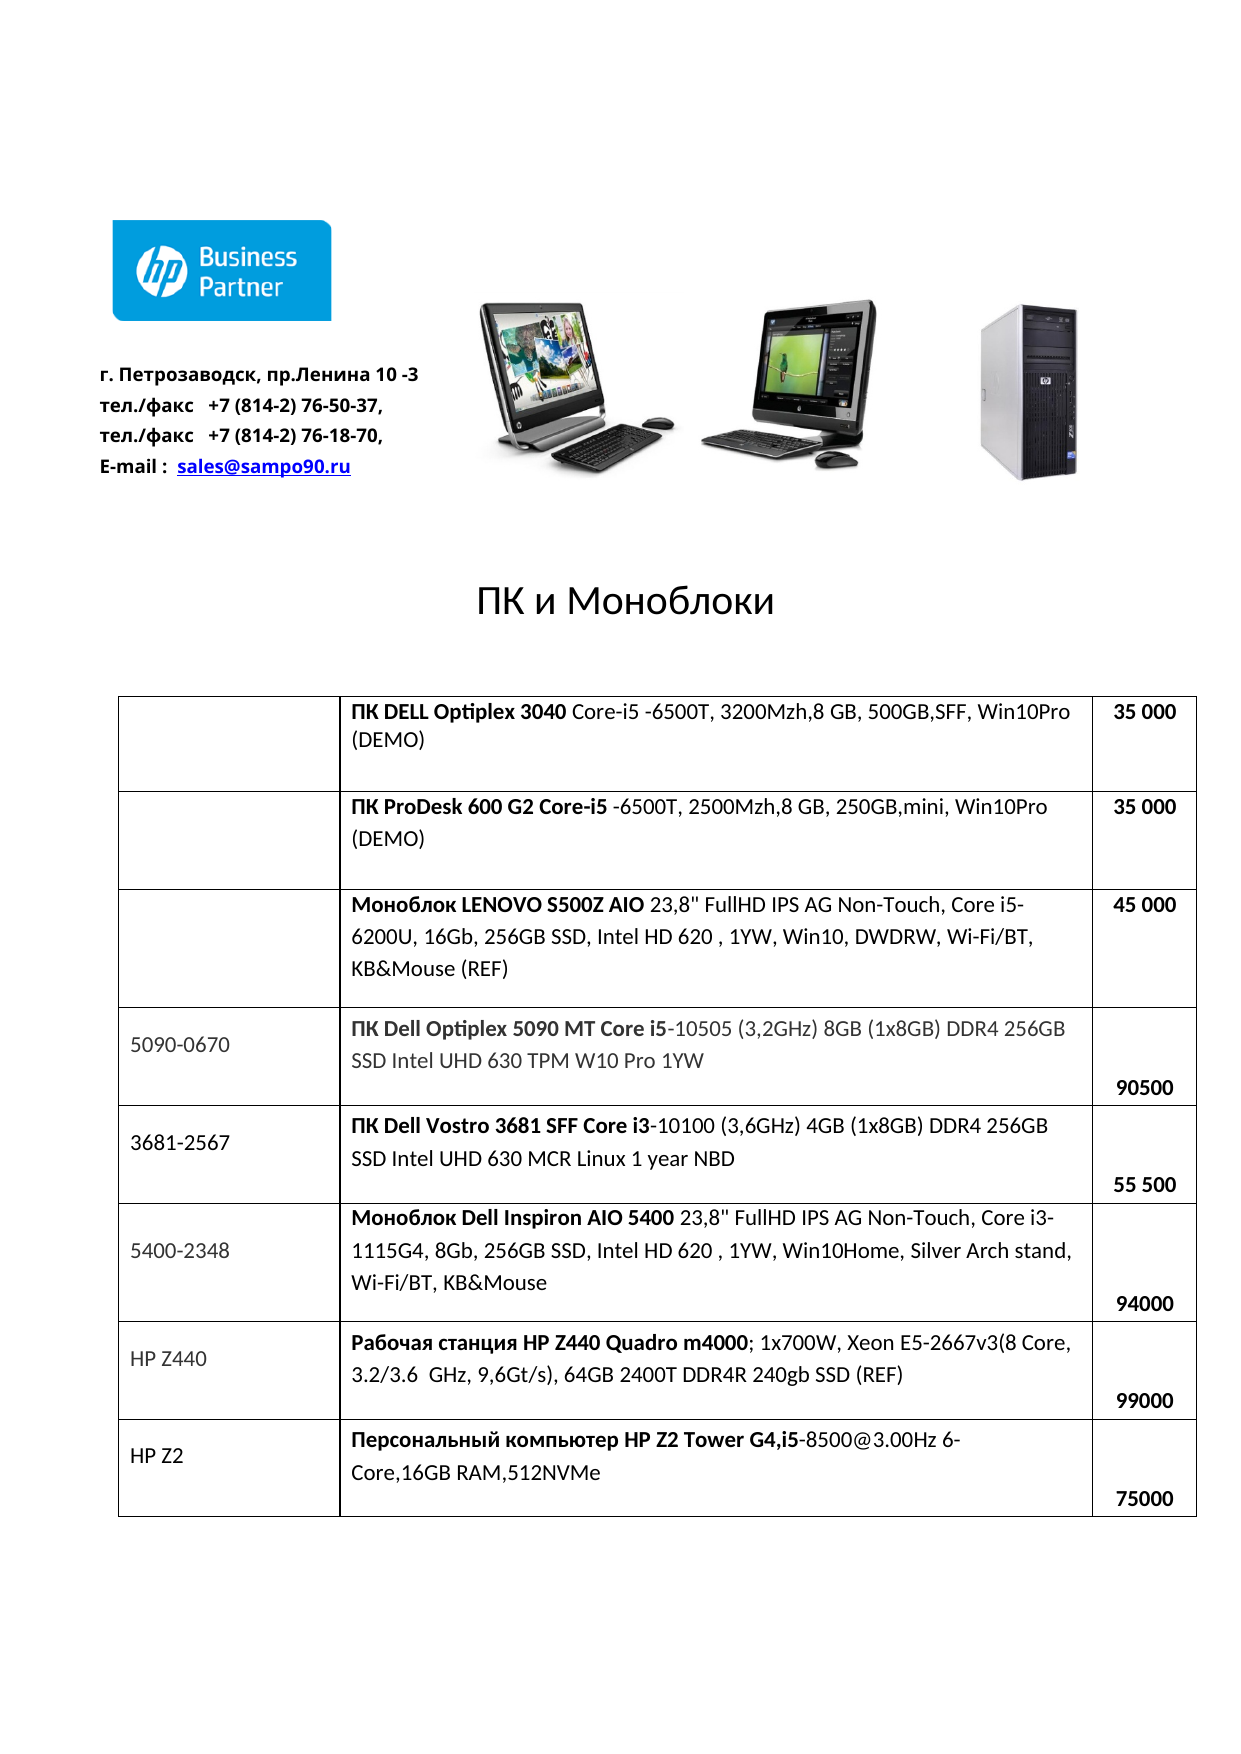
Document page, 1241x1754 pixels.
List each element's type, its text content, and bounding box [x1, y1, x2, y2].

picture [201, 247, 213, 266]
picture [248, 283, 259, 296]
table_cell Моноблок LENOVO S500Z AIO 23,8" FullHD IPS AG Non-Touch, Core i5-6200U, 16Gb, 256GB SSD, Intel HD 620 , 1YW, Win10, DWDRW, Wi-Fi/BT, KB&Mouse (REF) [341, 890, 1092, 1007]
table_cell 75000 [1093, 1420, 1196, 1516]
table_cell 5400-2348 [119, 1204, 339, 1321]
table_cell ПК Dell Optiplex 5090 MT Core i5-10505 (3,2GHz) 8GB (1x8GB) DDR4 256GB SSD Intel UHD 630 TPM W10 Pro 1YW [341, 1008, 1092, 1105]
picture [239, 279, 244, 296]
table_cell 90500 [1093, 1008, 1196, 1105]
table_cell [119, 890, 339, 1007]
picture [287, 252, 295, 259]
table_cell Персональный компьютер HP Z2 Tower G4,i5-8500@3.00Hz 6-Core,16GB RAM,512NVMe [341, 1420, 1092, 1516]
picture [262, 283, 271, 296]
picture [229, 283, 235, 295]
text E-mail : sales@sampo90.ru [99, 453, 907, 479]
table_cell ПК Dell Vostro 3681 SFF Core i3-10100 (3,6GHz) 4GB (1x8GB) DDR4 256GB SSD Intel UHD 630 MCR Linux 1 year NBD [341, 1106, 1092, 1202]
picture [262, 252, 272, 266]
table_header 35 000 [1093, 697, 1196, 791]
table_cell HP Z2 [119, 1420, 339, 1516]
table_cell Рабочая станция HP Z440 Quadro m4000; 1x700W, Xeon E5-2667v3(8 Core, 3.2/3.6 GHz, 9,6Gt/s), 64GB 2400Т DDR4R 240gb SSD (REF) [341, 1322, 1092, 1418]
picture [276, 283, 282, 295]
picture [201, 277, 212, 296]
picture [169, 264, 176, 278]
picture [112, 314, 118, 321]
table_cell [119, 792, 339, 889]
text ПК и Моноблоки [99, 574, 1152, 624]
picture [216, 252, 226, 266]
table_cell 99000 [1093, 1322, 1196, 1418]
table_cell 55 500 [1093, 1106, 1196, 1202]
table_cell 94000 [1093, 1204, 1196, 1321]
text г. Петрозаводск, пр.Ленина 10 -3 [99, 361, 907, 387]
table_header [119, 697, 339, 791]
picture [473, 292, 1152, 486]
table_header ПК DELL Optiplex 3040 Core-i5 -6500T, 3200Mzh,8 GB, 500GB,SFF, Win10Pro (DEMO) [341, 697, 1092, 791]
table_cell 35 000 [1093, 792, 1196, 889]
picture [253, 252, 259, 266]
picture [276, 259, 284, 266]
picture [325, 220, 332, 226]
table_cell 45 000 [1093, 890, 1196, 1007]
picture [137, 246, 187, 297]
picture [215, 283, 225, 296]
text тел./факс +7 (814-2) 76-18-70, [99, 422, 907, 448]
picture [287, 259, 296, 266]
table_cell 3681-2567 [119, 1106, 339, 1202]
picture [230, 252, 238, 266]
table_cell 5090-0670 [119, 1008, 339, 1105]
table_cell Моноблок Dell Inspiron AIO 5400 23,8" FullHD IPS AG Non-Touch, Core i3-1115G4, 8Gb, 256GB SSD, Intel HD 620 , 1YW, Win10Home, Silver Arch stand, Wi-Fi/BT, KB&Mouse [341, 1204, 1092, 1321]
text тел./факс +7 (814-2) 76-50-37, [99, 392, 907, 417]
picture [248, 252, 252, 266]
table_cell HP Z440 [119, 1322, 339, 1418]
table_cell ПК ProDesk 600 G2 Core-i5 -6500T, 2500Mzh,8 GB, 250GB,mini, Win10Pro (DEMO) [341, 792, 1092, 889]
